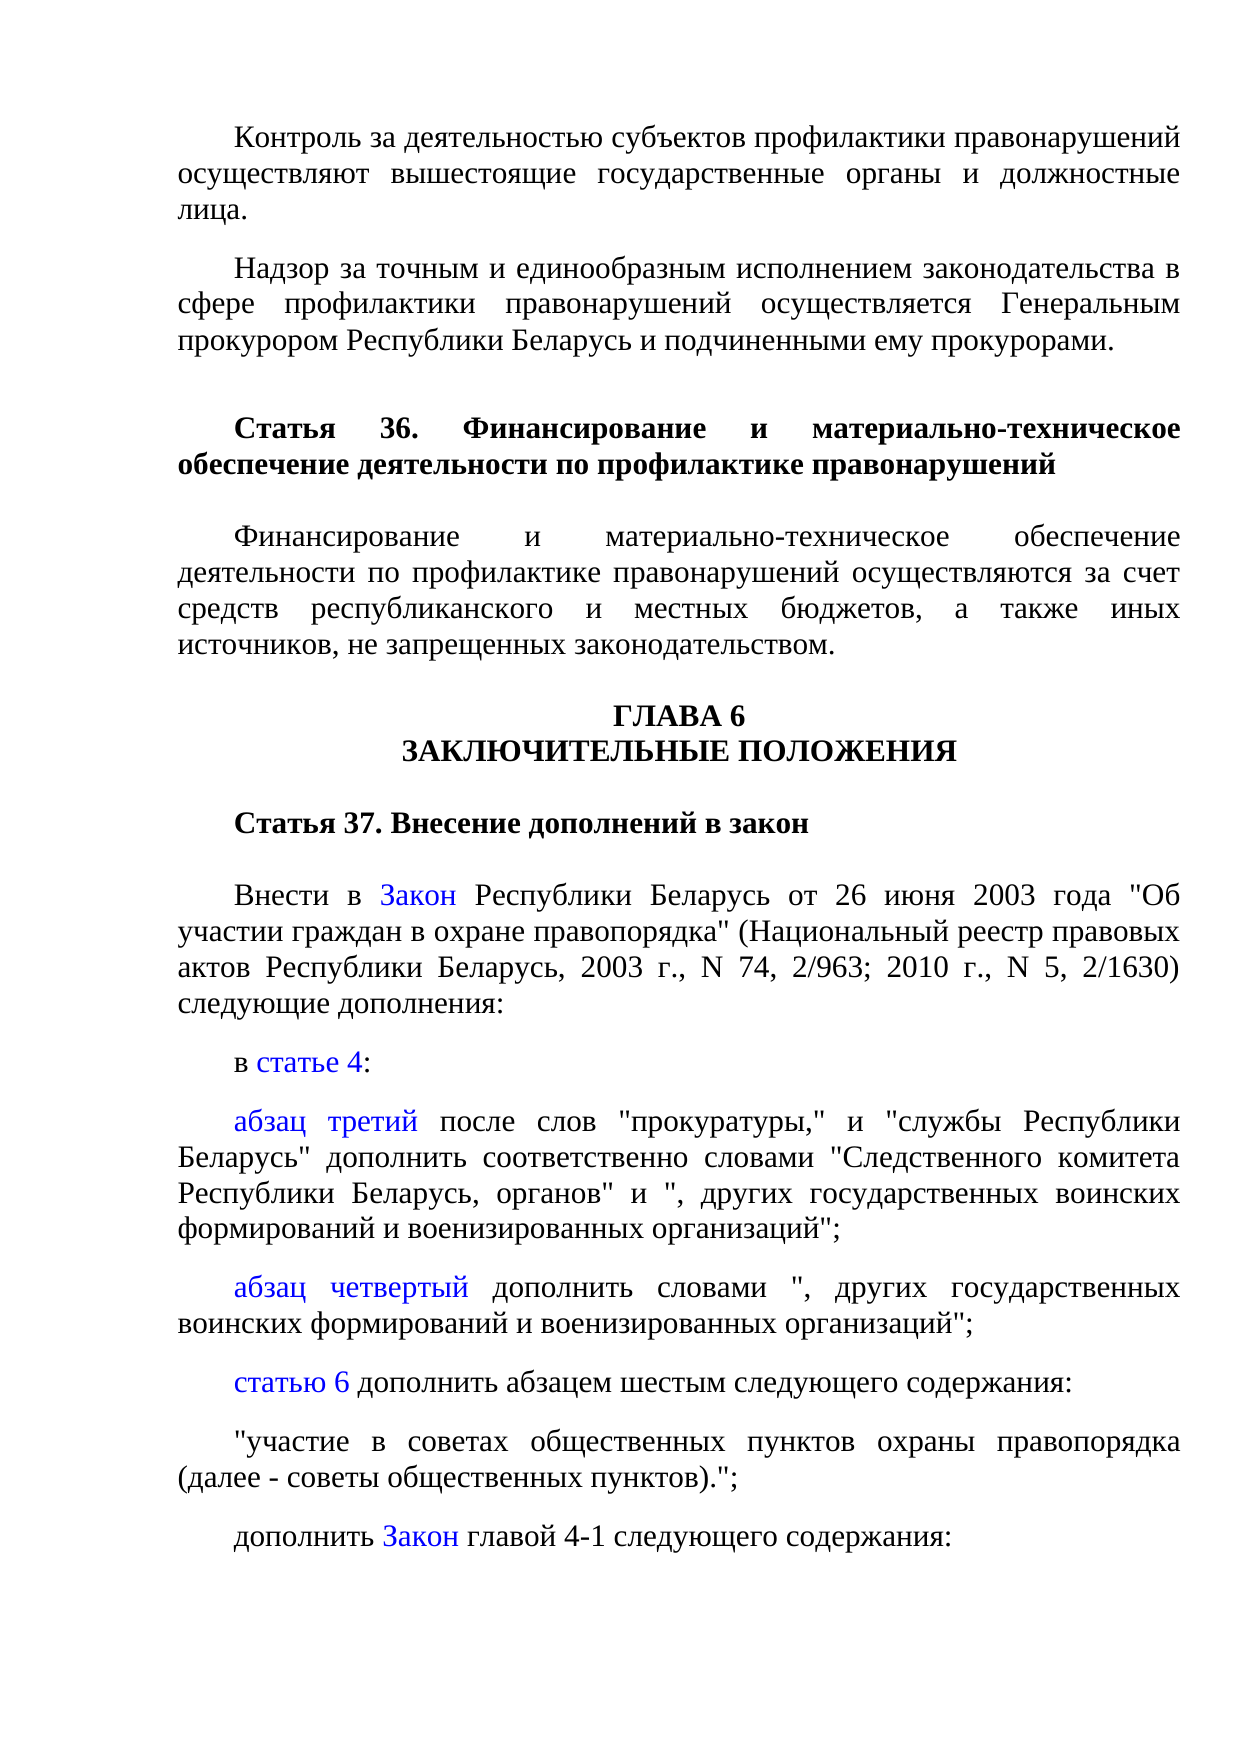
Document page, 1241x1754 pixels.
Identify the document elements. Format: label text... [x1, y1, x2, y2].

title ЗАКЛЮЧИТЕЛЬНЫЕ ПОЛОЖЕНИЯ [177, 733, 1181, 769]
text статью 6 дополнить абзацем шестым следующего содержания: [177, 1363, 1181, 1399]
text "участие в советах общественных пунктов охраны правопорядка (далее - советы общественных пунктов)."; [177, 1422, 1181, 1494]
text Статья 36. Финансирование и материально-техническое обеспечение деятельности по профилактике правонарушений [177, 409, 1181, 481]
title ГЛАВА 6 [177, 697, 1181, 733]
text Внести в Закон Республики Беларусь от 26 июня 2003 года "Об участии граждан в охране правопорядка" (Национальный реестр правовых актов Республики Беларусь, 2003 г., N 74, 2/963; 2010 г., N 5, 2/1630) следующие дополнения: [177, 876, 1181, 1020]
text в статье 4: [177, 1043, 1181, 1079]
text Контроль за деятельностью субъектов профилактики правонарушений осуществляют вышестоящие государственные органы и должностные лица. [177, 118, 1181, 226]
text Статья 37. Внесение дополнений в закон [177, 804, 1181, 841]
text дополнить Закон главой 4-1 следующего содержания: [177, 1517, 1181, 1553]
text абзац четвертый дополнить словами ", других государственных воинских формирований и военизированных организаций"; [177, 1269, 1181, 1341]
text Надзор за точным и единообразным исполнением законодательства в сфере профилактики правонарушений осуществляется Генеральным прокурором Республики Беларусь и подчиненными ему прокурорами. [177, 249, 1181, 357]
text Финансирование и материально-техническое обеспечение деятельности по профилактике правонарушений осуществляются за счет средств республиканского и местных бюджетов, а также иных источников, не запрещенных законодательством. [177, 517, 1181, 661]
text абзац третий после слов "прокуратуры," и "службы Республики Беларусь" дополнить соответственно словами "Следственного комитета Республики Беларусь, органов" и ", других государственных воинских формирований и военизированных организаций"; [177, 1102, 1181, 1246]
